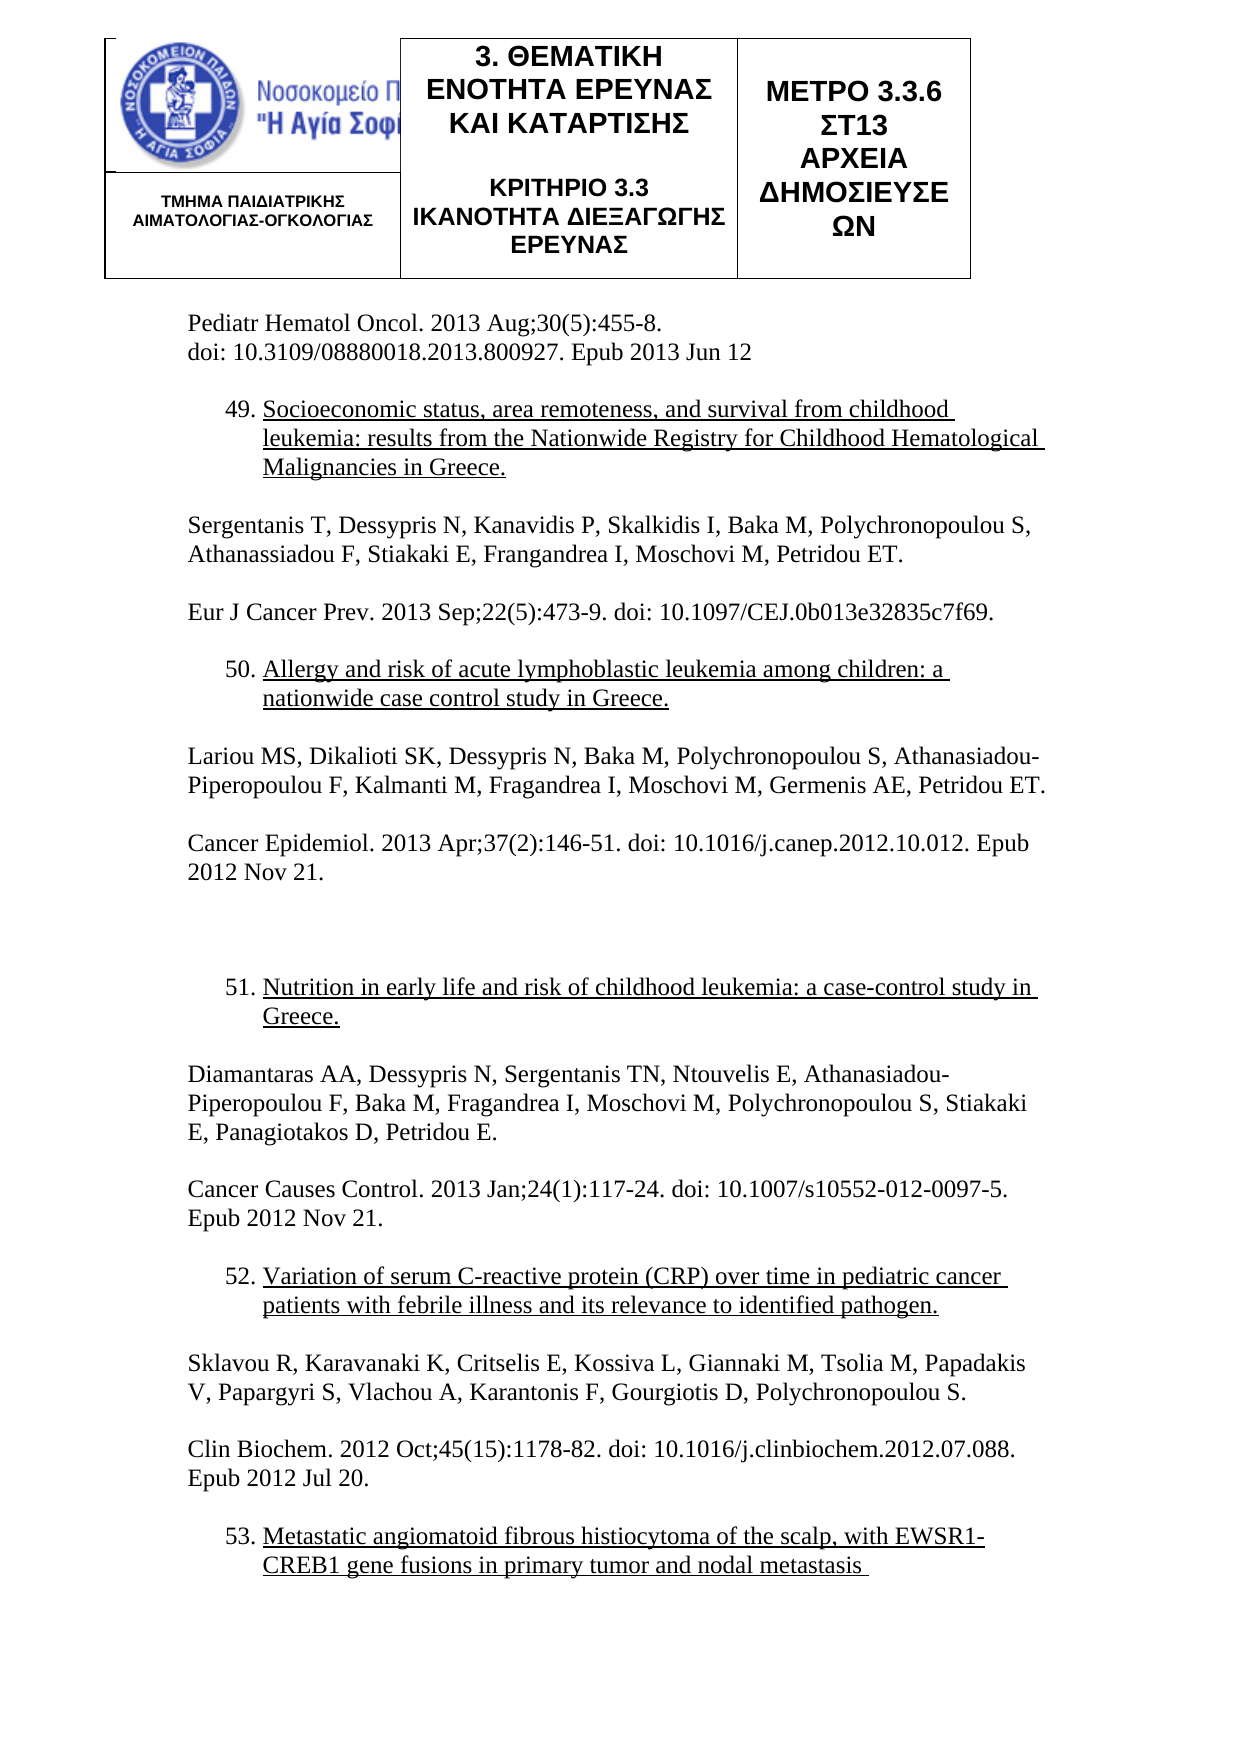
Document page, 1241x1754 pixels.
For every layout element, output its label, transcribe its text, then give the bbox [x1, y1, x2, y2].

text Sergentanis T, Dessypris N, Kanavidis P, Skalkidis I, Baka M, Polychronopoulou S, Athanassiadou F, Stiakaki E, Frangandrea I, Moschovi M, Petridou ET. [187, 510, 1053, 567]
text Lariou MS, Dikalioti SK, Dessypris N, Baka M, Polychronopoulou S, Athanasiadou-Piperopoulou F, Kalmanti M, Fragandrea I, Moschovi M, Germenis AE, Petridou ET. [187, 741, 1053, 799]
text Pediatr Hematol Oncol. 2013 Aug;30(5):455-8. doi: 10.3109/08880018.2013.800927. Epub 2013 Jun 12 [187, 308, 1053, 365]
text Eur J Cancer Prev. 2013 Sep;22(5):473-9. doi: 10.1097/CEJ.0b013e32835c7f69. [187, 597, 1053, 625]
text Cancer Epidemiol. 2013 Apr;37(2):146-51. doi: 10.1016/j.canep.2012.10.012. Epub 2012 Nov 21. [187, 828, 1053, 885]
text Sklavou R, Karavanaki K, Critselis E, Kossiva L, Giannaki M, Tsolia M, Papadakis V, Papargyri S, Vlachou A, Karantonis F, Gourgiotis D, Polychronopoulou S. [187, 1348, 1053, 1405]
text Clin Biochem. 2012 Oct;45(15):1178-82. doi: 10.1016/j.clinbiochem.2012.07.088. Epub 2012 Jul 20. [187, 1434, 1053, 1492]
title Socioeconomic status, area remoteness, and survival from childhood leukemia: results from the Nationwide Registry for Childhood Hematological Malignancies in Greece. [225, 394, 1053, 481]
title Variation of serum C-reactive protein (CRP) over time in pediatric cancer patients with febrile illness and its relevance to identified pathogen. [225, 1261, 1053, 1319]
title Metastatic angiomatoid fibrous histiocytoma of the scalp, with EWSR1-CREB1 gene fusions in primary tumor and nodal metastasis [225, 1521, 1053, 1579]
picture [116, 38, 401, 172]
text Cancer Causes Control. 2013 Jan;24(1):117-24. doi: 10.1007/s10552-012-0097-5. Epub 2012 Nov 21. [187, 1174, 1053, 1232]
title Allergy and risk of acute lymphoblastic leukemia among children: a nationwide case control study in Greece. [225, 654, 1053, 712]
title Nutrition in early life and risk of childhood leukemia: a case-control study in Greece. [225, 972, 1053, 1030]
text Diamantaras AA, Dessypris N, Sergentanis TN, Ntouvelis E, Athanasiadou-Piperopoulou F, Baka M, Fragandrea I, Moschovi M, Polychronopoulou S, Stiakaki E, Panagiotakos D, Petridou E. [187, 1059, 1053, 1145]
